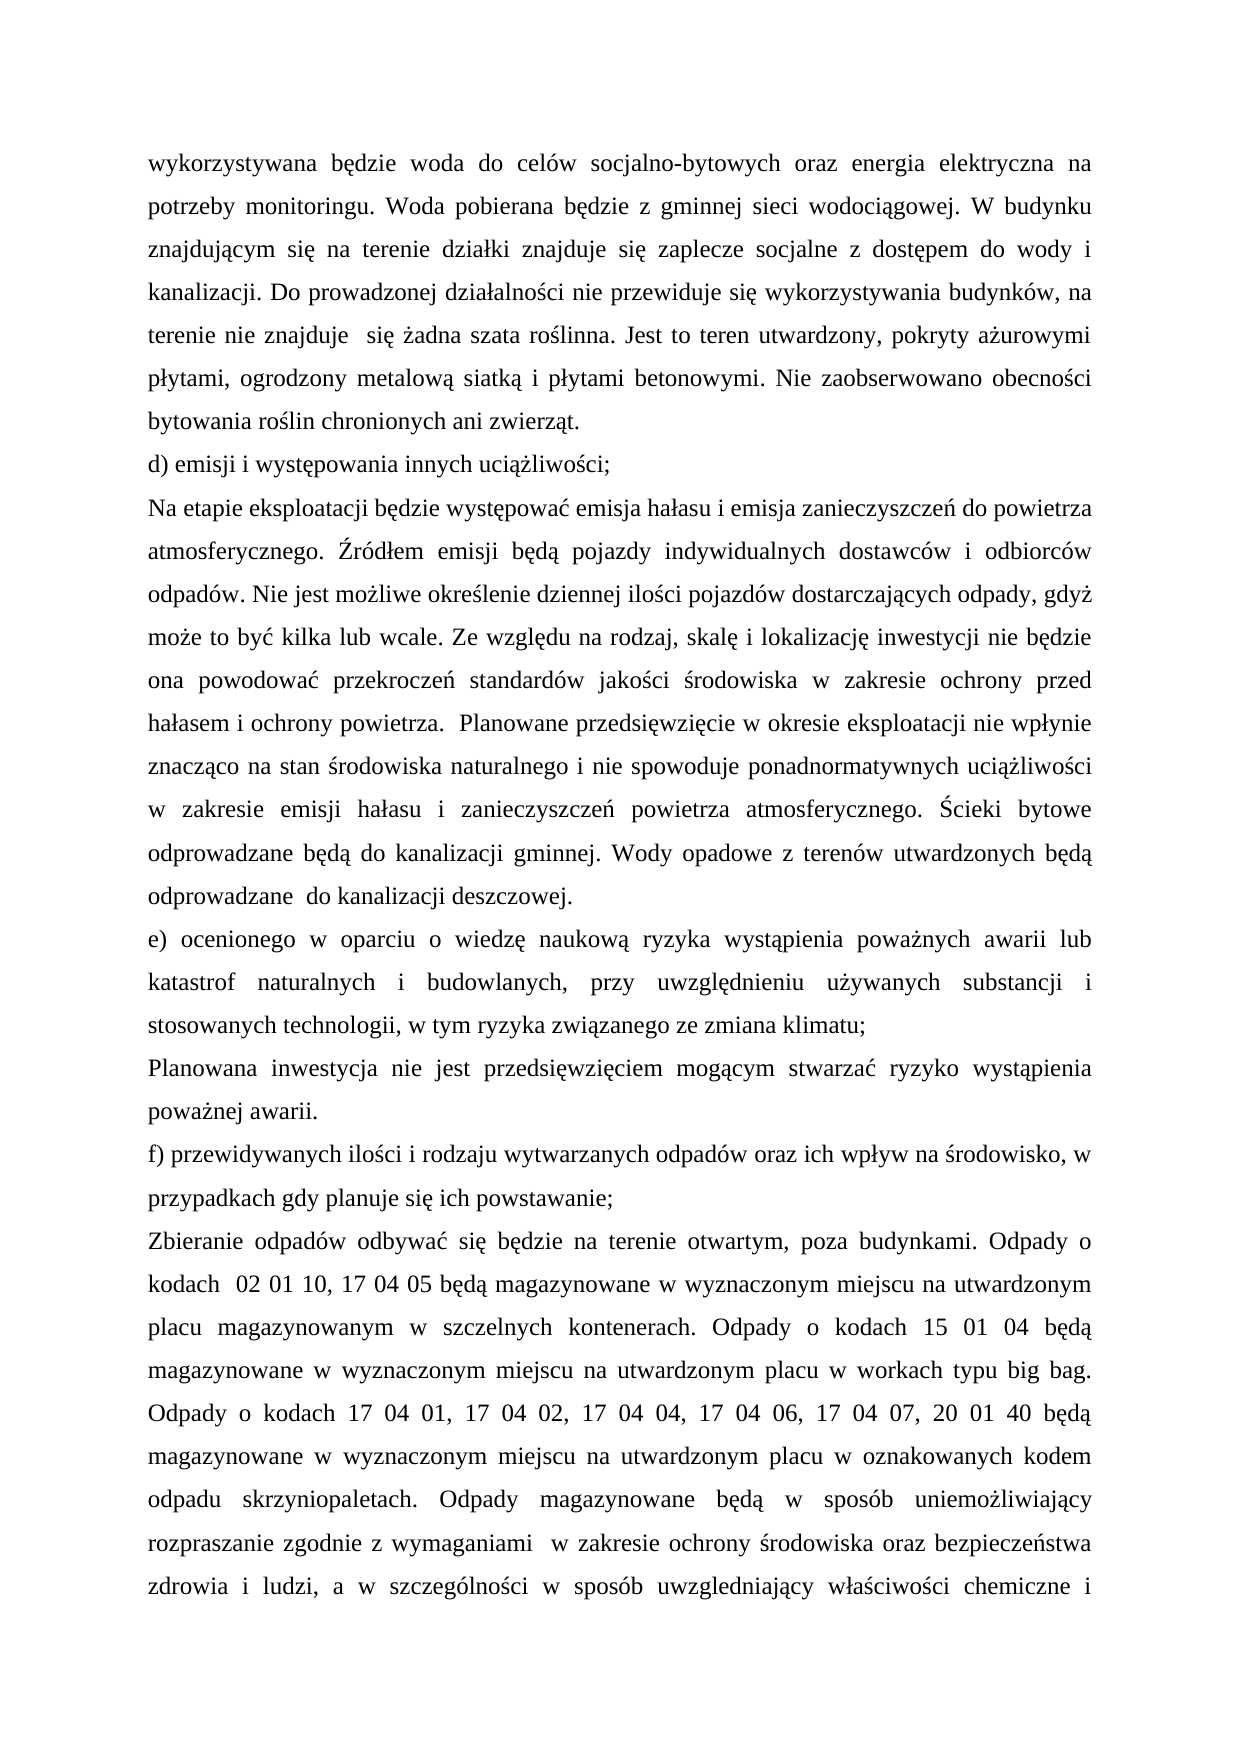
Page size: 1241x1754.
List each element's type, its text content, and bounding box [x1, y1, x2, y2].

text Na etapie eksploatacji będzie występować emisja hałasu i emisja zanieczyszczeń do powietrza atmosferycznego. Źródłem emisji będą pojazdy indywidualnych dostawców i odbiorców odpadów. Nie jest możliwe określenie dziennej ilości pojazdów dostarczających odpady, gdyż może to być kilka lub wcale. Ze względu na rodzaj, skalę i lokalizację inwestycji nie będzie ona powodować przekroczeń standardów jakości środowiska w zakresie ochrony przed hałasem i ochrony powietrza. Planowane przedsięwzięcie w okresie eksploatacji nie wpłynie znacząco na stan środowiska naturalnego i nie spowoduje ponadnormatywnych uciążliwości w zakresie emisji hałasu i zanieczyszczeń powietrza atmosferycznego. Ścieki bytowe odprowadzane będą do kanalizacji gminnej. Wody opadowe z terenów utwardzonych będą odprowadzane do kanalizacji deszczowej. [148, 493, 1093, 909]
text e) ocenionego w oparciu o wiedzę naukową ryzyka wystąpienia poważnych awarii lub katastrof naturalnych i budowlanych, przy uwzględnieniu używanych substancji i stosowanych technologii, w tym ryzyka związanego ze zmiana klimatu; [148, 924, 1093, 1039]
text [148, 1226, 1093, 1599]
text d) emisji i występowania innych uciążliwości; [148, 449, 1093, 478]
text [148, 148, 1093, 435]
text f) przewidywanych ilości i rodzaju wytwarzanych odpadów oraz ich wpływ na środowisko, w przypadkach gdy planuje się ich powstawanie; [148, 1139, 1093, 1211]
text Planowana inwestycja nie jest przedsięwzięciem mogącym stwarzać ryzyko wystąpienia poważnej awarii. [148, 1053, 1093, 1125]
